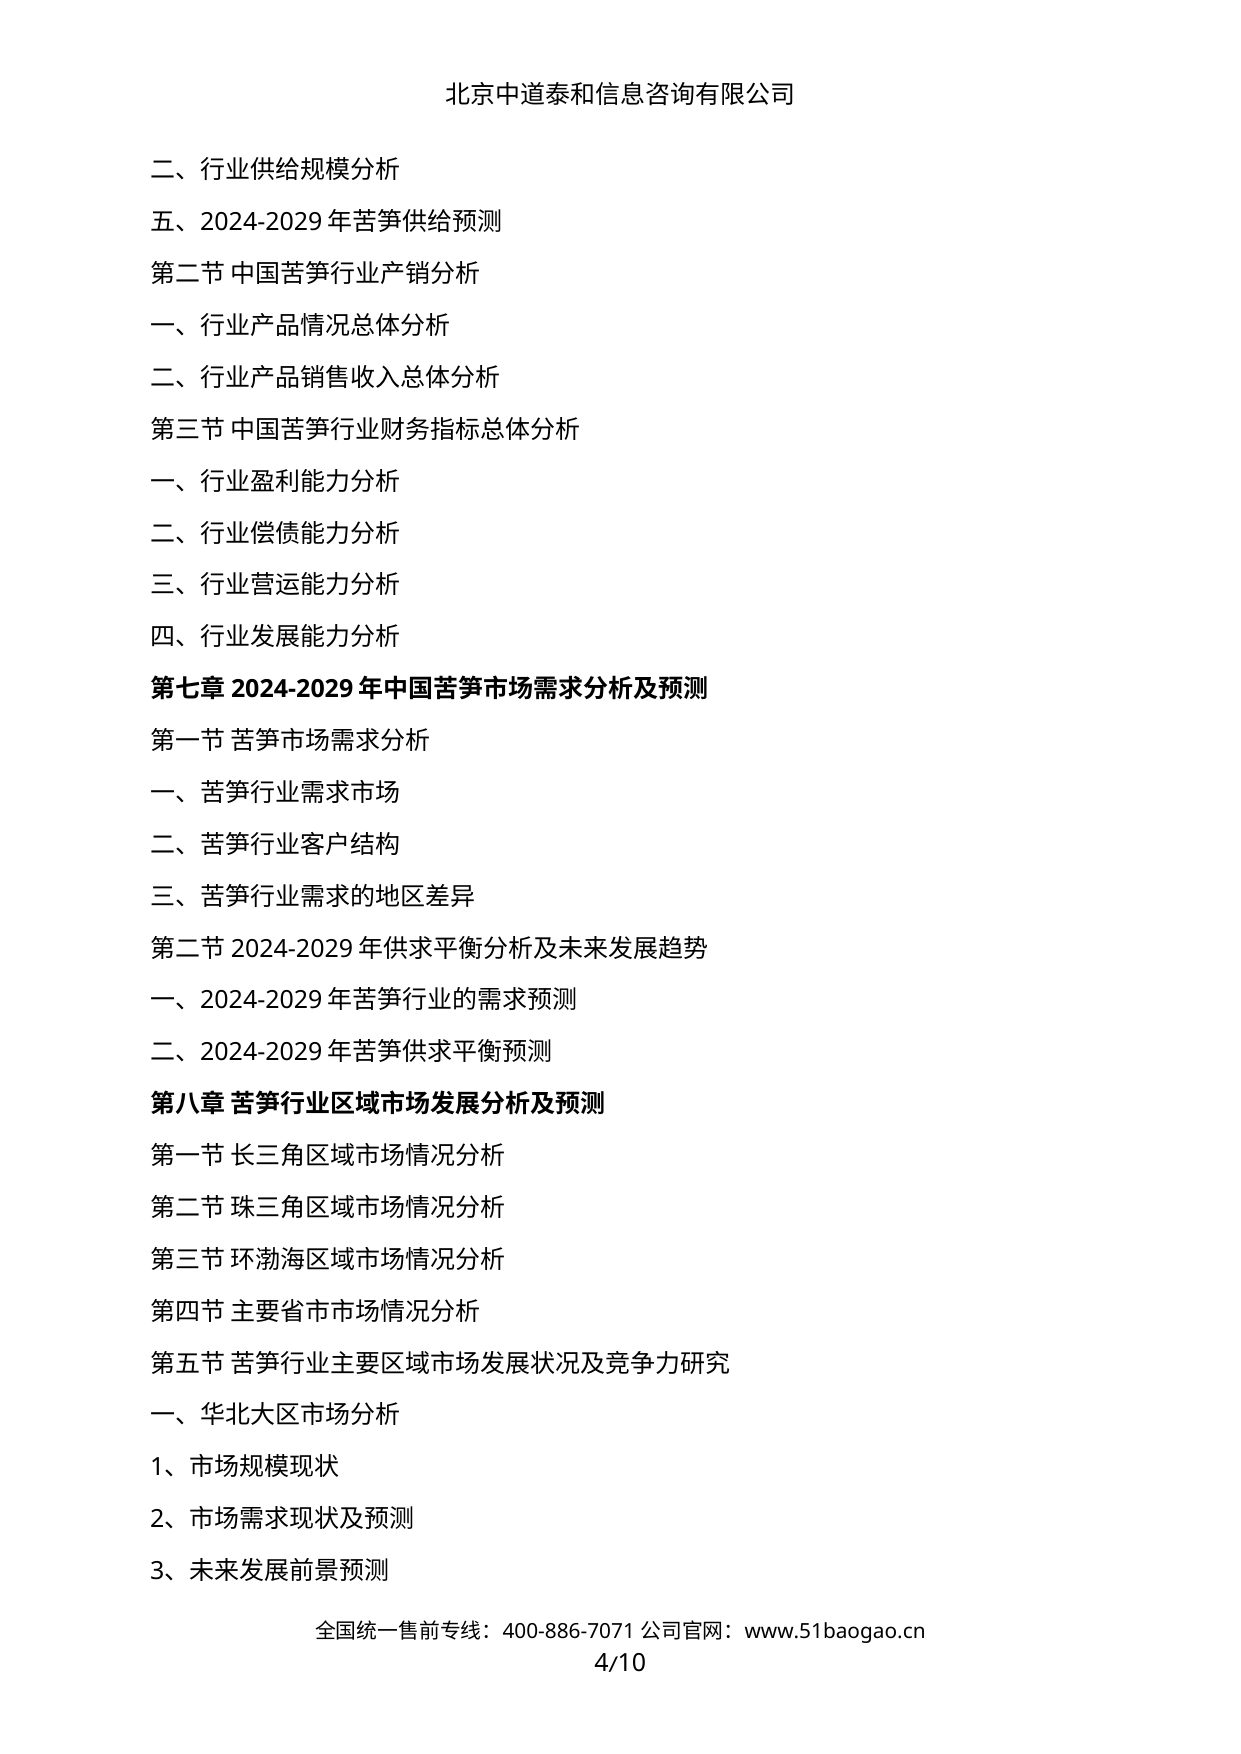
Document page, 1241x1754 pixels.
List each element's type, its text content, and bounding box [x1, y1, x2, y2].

text 二、苦笋行业客户结构 [150, 824, 1090, 861]
text 二、2024-2029年苦笋供求平衡预测 [150, 1032, 1090, 1068]
text 一、2024-2029年苦笋行业的需求预测 [150, 980, 1090, 1016]
text 五、2024-2029年苦笋供给预测 [150, 202, 1090, 238]
text 三、行业营运能力分析 [150, 565, 1090, 601]
text 一、苦笋行业需求市场 [150, 772, 1090, 809]
text 第二节 中国苦笋行业产销分析 [150, 254, 1090, 290]
text 二、行业供给规模分析 [150, 150, 1090, 186]
text 一、行业产品情况总体分析 [150, 306, 1090, 342]
text 2、市场需求现状及预测 [150, 1499, 1090, 1535]
text 第五节 苦笋行业主要区域市场发展状况及竞争力研究 [150, 1343, 1090, 1379]
text 三、苦笋行业需求的地区差异 [150, 876, 1090, 912]
text 二、行业偿债能力分析 [150, 513, 1090, 549]
text 第三节 环渤海区域市场情况分析 [150, 1239, 1090, 1276]
text 1、市场规模现状 [150, 1447, 1090, 1483]
text 3、未来发展前景预测 [150, 1551, 1090, 1587]
text 第三节 中国苦笋行业财务指标总体分析 [150, 409, 1090, 446]
text 第八章 苦笋行业区域市场发展分析及预测 [150, 1084, 1090, 1120]
text 第四节 主要省市市场情况分析 [150, 1291, 1090, 1327]
text 第二节 2024-2029年供求平衡分析及未来发展趋势 [150, 928, 1090, 964]
text 四、行业发展能力分析 [150, 617, 1090, 653]
text 第二节 珠三角区域市场情况分析 [150, 1187, 1090, 1224]
text 一、华北大区市场分析 [150, 1395, 1090, 1431]
text 二、行业产品销售收入总体分析 [150, 357, 1090, 394]
text 一、行业盈利能力分析 [150, 461, 1090, 497]
text 第一节 长三角区域市场情况分析 [150, 1136, 1090, 1172]
text 第七章 2024-2029年中国苦笋市场需求分析及预测 [150, 669, 1090, 705]
text 第一节 苦笋市场需求分析 [150, 721, 1090, 757]
